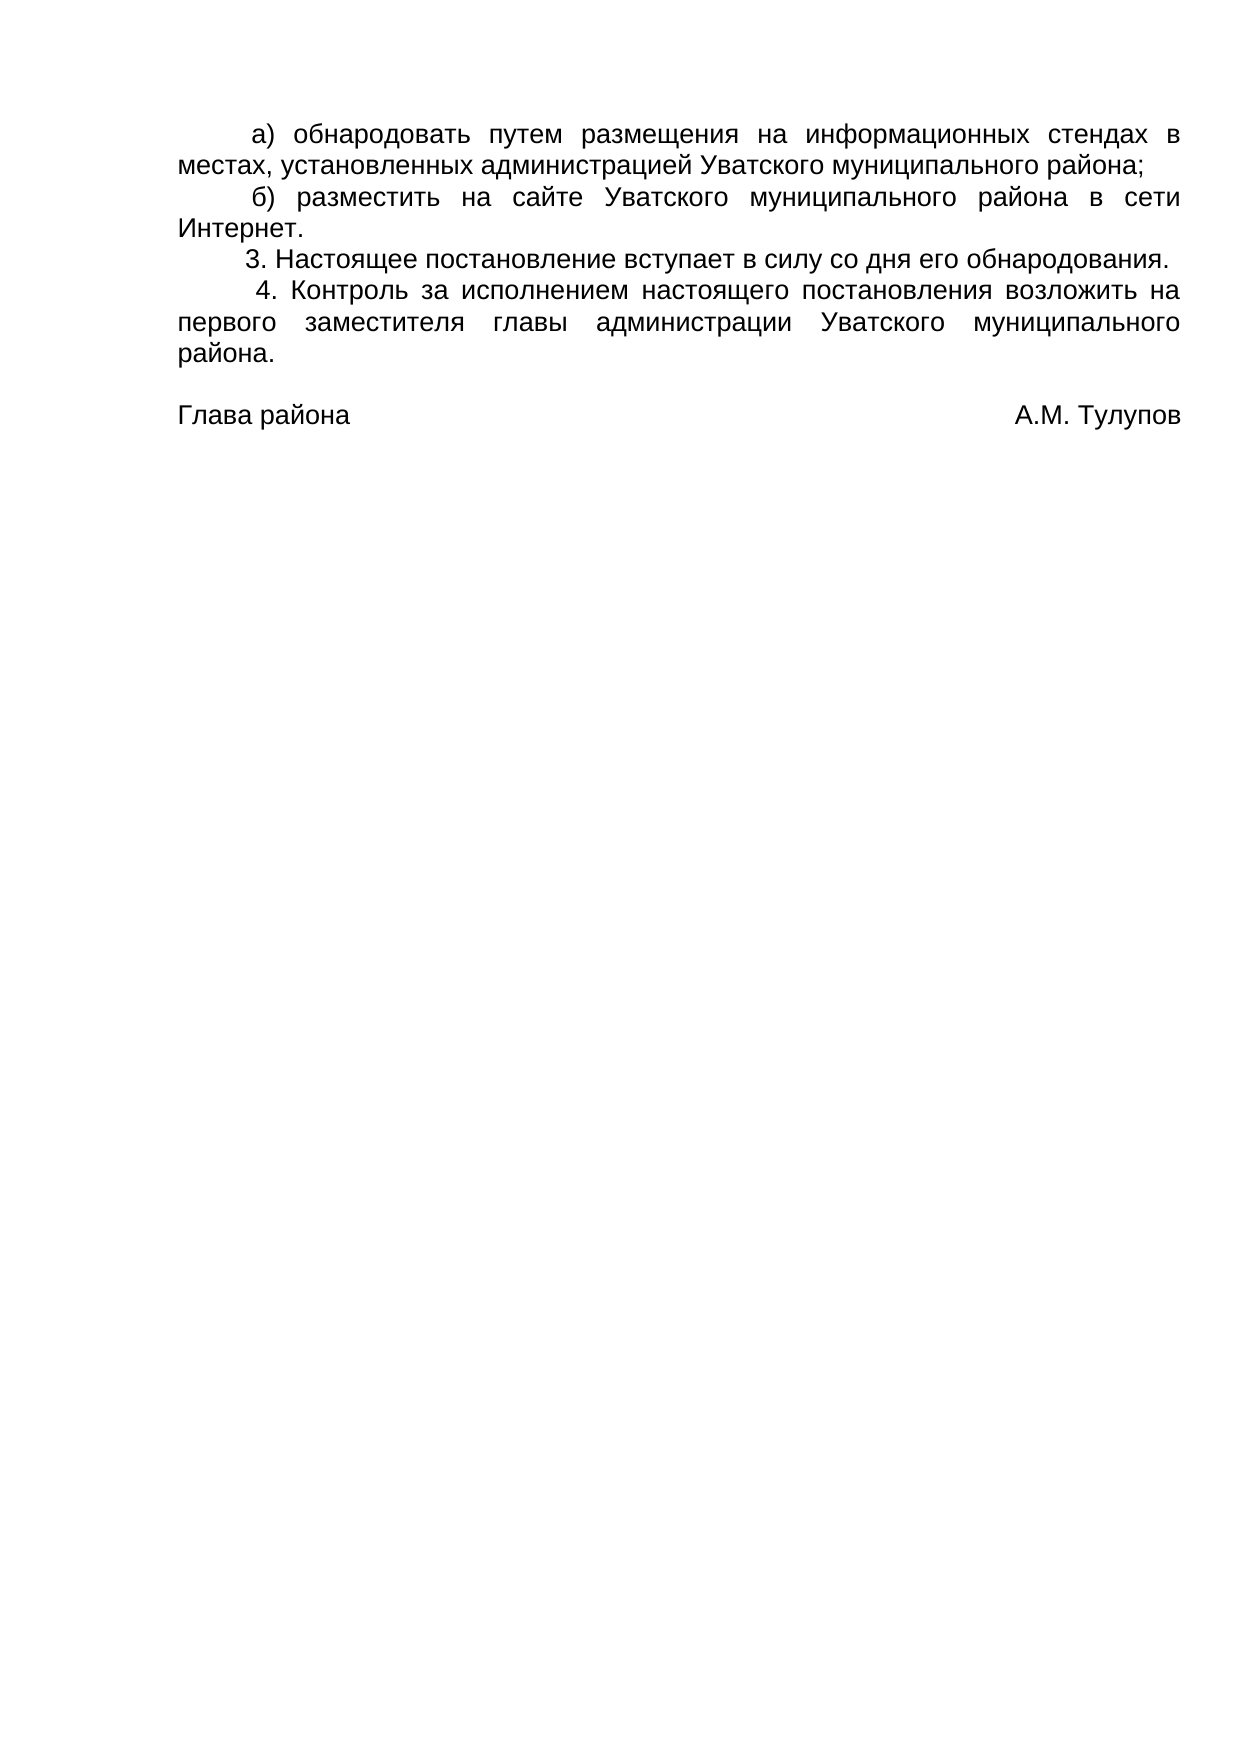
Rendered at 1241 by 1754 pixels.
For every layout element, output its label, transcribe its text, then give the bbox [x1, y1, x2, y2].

text Глава района А.М. Тулупов [177, 399, 1181, 431]
text 3. Настоящее постановление вступает в силу со дня его обнародования. [177, 243, 1181, 274]
text 4. Контроль за исполнением настоящего постановления возложить на первого заместителя главы администрации Уватского муниципального района. [177, 274, 1181, 368]
text а) обнародовать путем размещения на информационных стендах в местах, установленных администрацией Уватского муниципального района; [177, 118, 1181, 181]
text б) разместить на сайте Уватского муниципального района в сети Интернет. [177, 181, 1181, 243]
